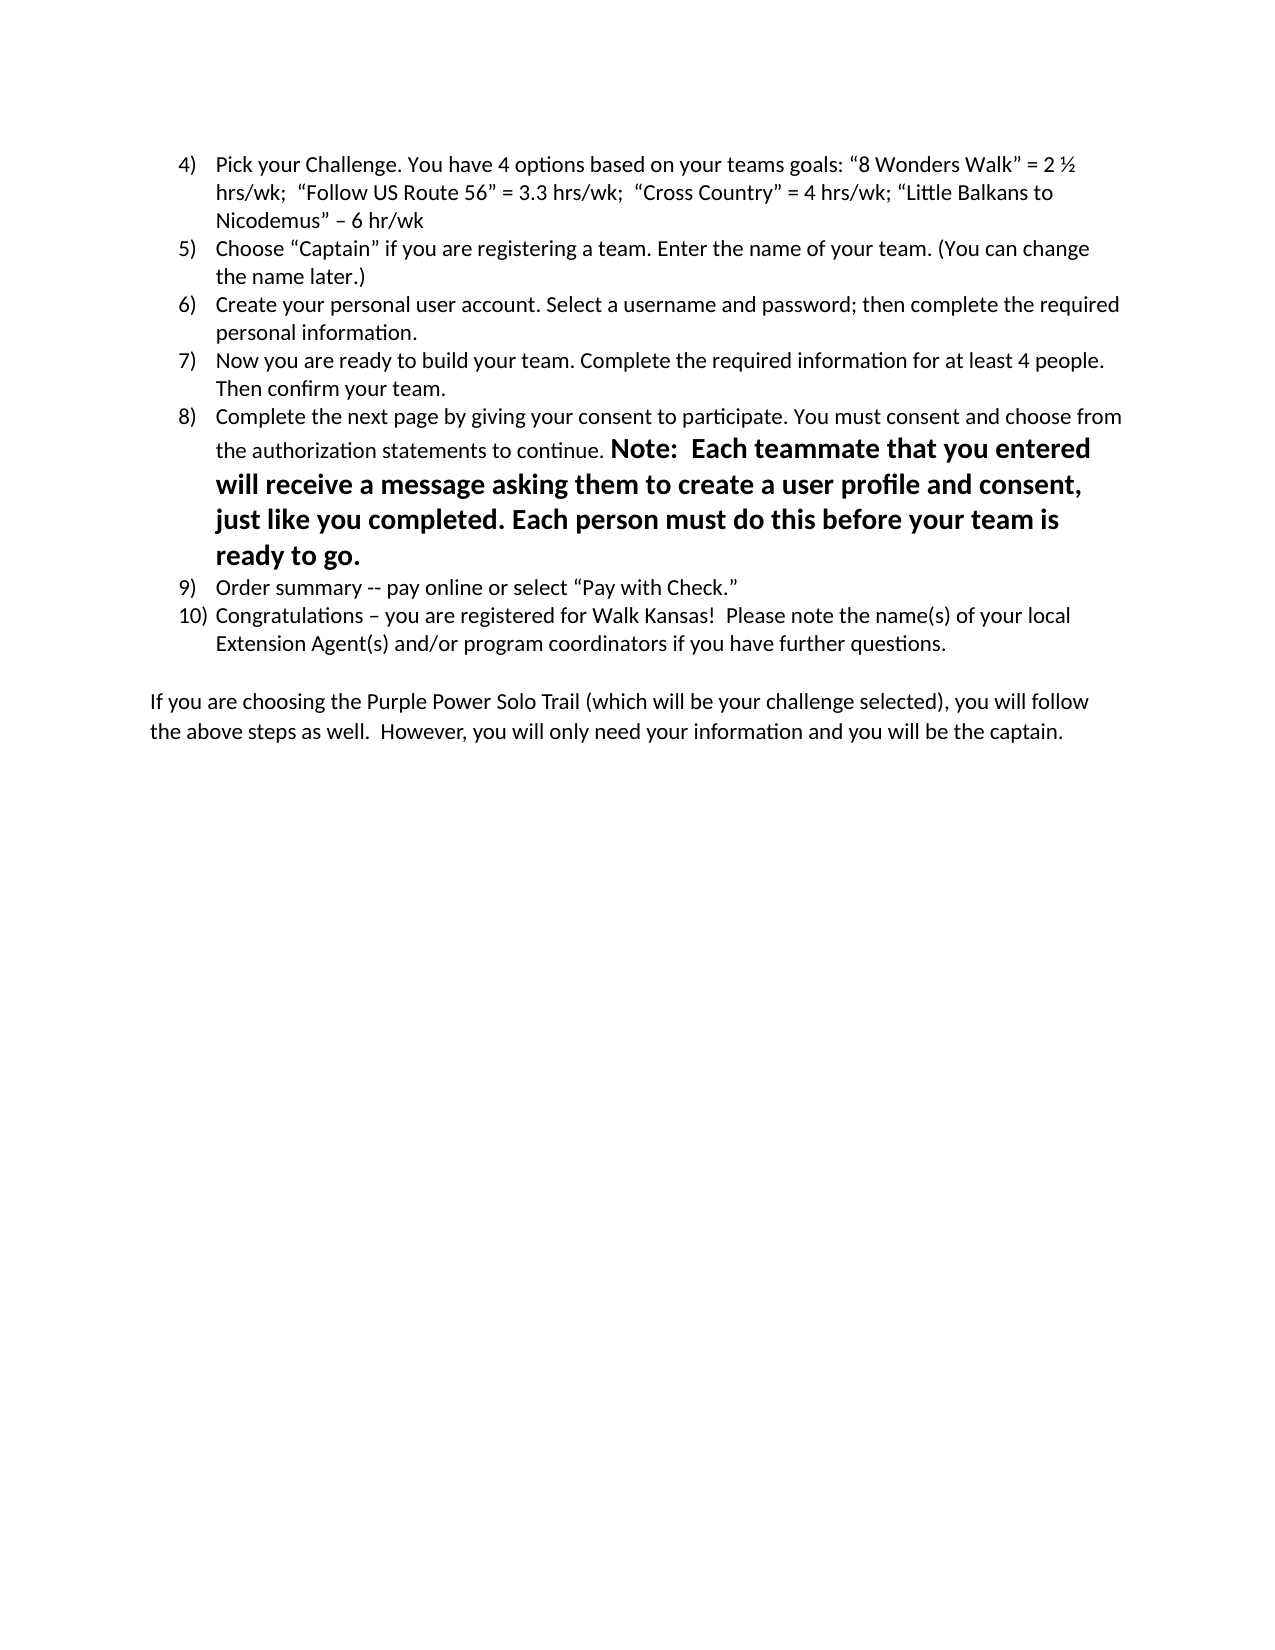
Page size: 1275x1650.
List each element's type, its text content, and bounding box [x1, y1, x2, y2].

list Pick your Challenge. You have 4 options based on your teams goals: “8 Wonders Walk” = 2 ½ hrs/wk; “Follow US Route 56” = 3.3 hrs/wk; “Cross Country” = 4 hrs/wk; “Little Balkans to Nicodemus” – 6 hr/wk [178, 150, 1125, 234]
text If you are choosing the Purple Power Solo Trail (which will be your challenge selected), you will follow the above steps as well. However, you will only need your information and you will be the captain. [150, 687, 1125, 745]
list Congratulations – you are registered for Walk Kansas! Please note the name(s) of your local Extension Agent(s) and/or program coordinators if you have further questions. [178, 601, 1125, 657]
list Create your personal user account. Select a username and password; then complete the required personal information. [178, 290, 1125, 346]
list Now you are ready to build your team. Complete the required information for at least 4 people. Then confirm your team. [178, 346, 1125, 402]
list Order summary -- pay online or select “Pay with Check.” [178, 573, 1125, 601]
list Choose “Captain” if you are registering a team. Enter the name of your team. (You can change the name later.) [178, 234, 1125, 290]
list Complete the next page by giving your consent to participate. You must consent and choose from the authorization statements to continue. Note: Each teammate that you entered will receive a message asking them to create a user profile and consent, just like you completed. Each person must do this before your team is ready to go. [178, 402, 1125, 573]
